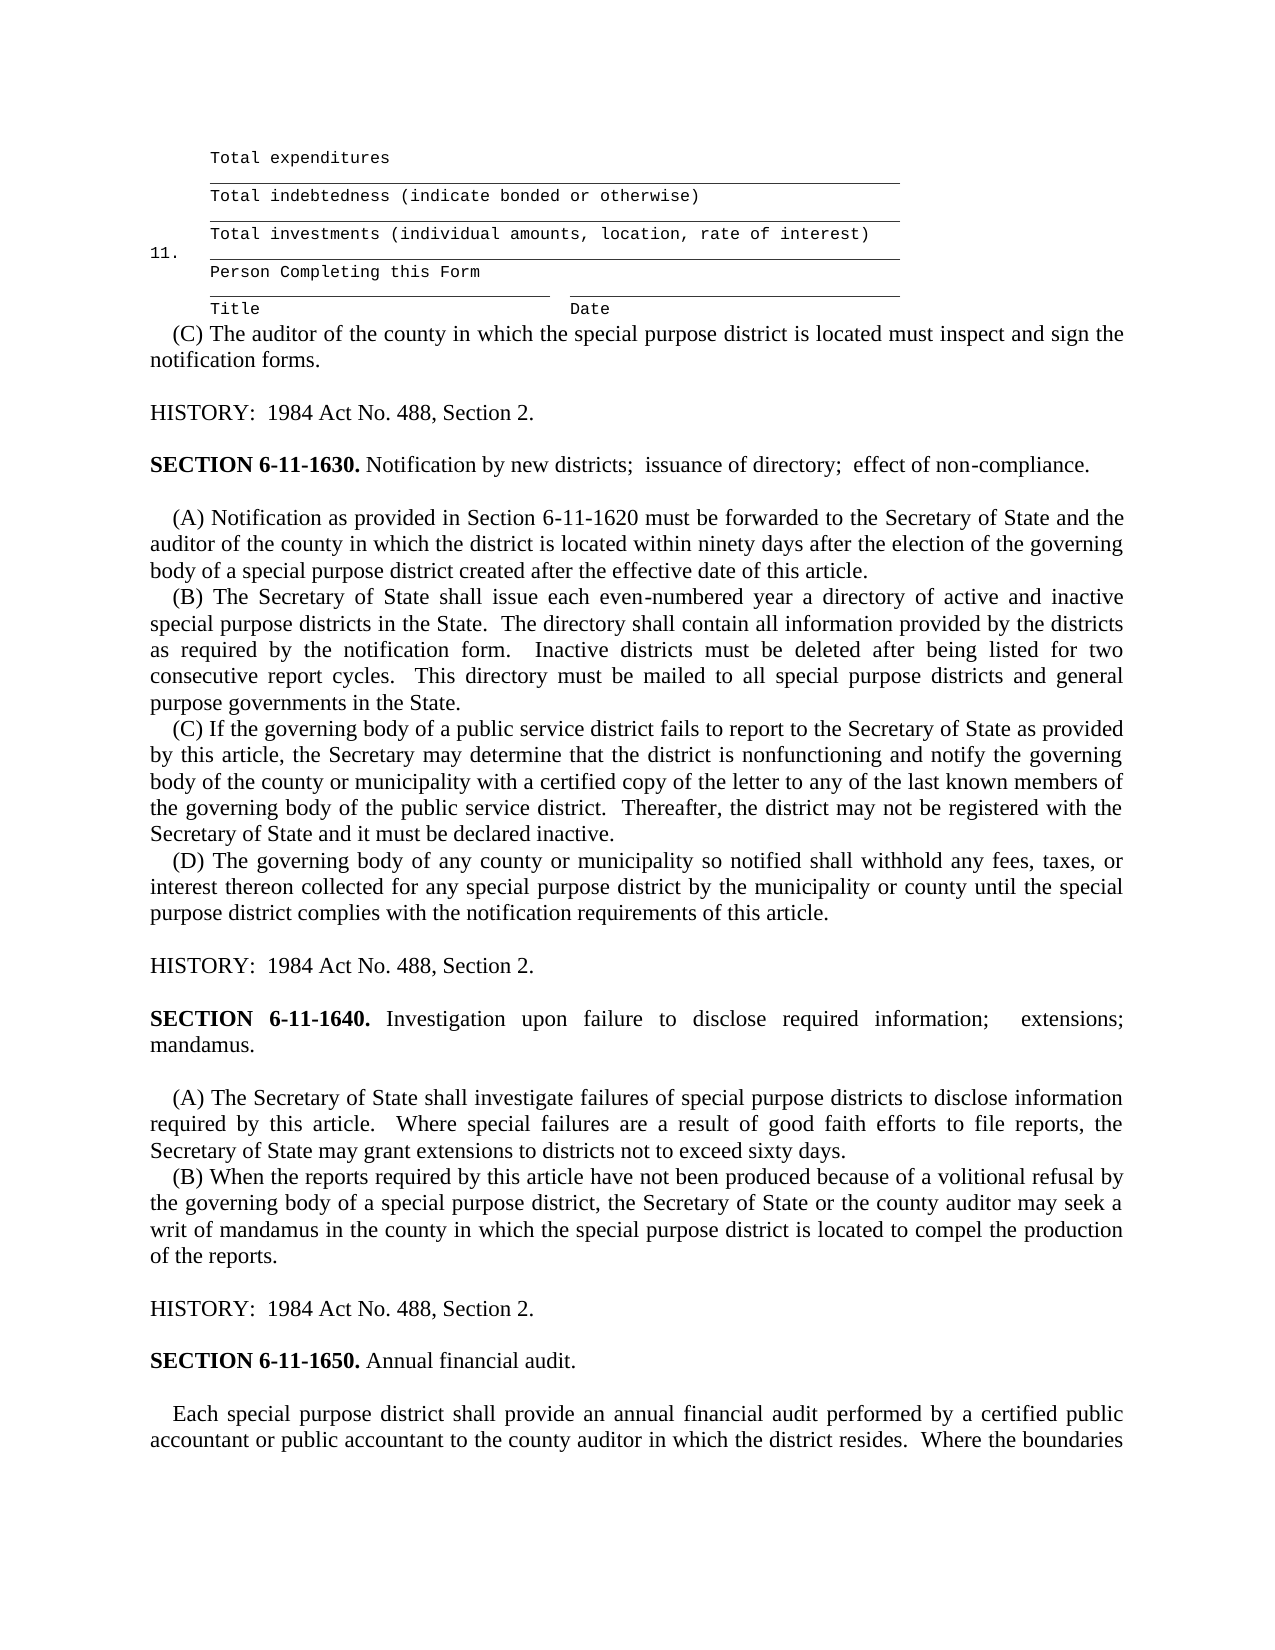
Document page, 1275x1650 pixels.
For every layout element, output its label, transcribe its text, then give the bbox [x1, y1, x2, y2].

text Person Completing this Form [150, 263, 1125, 282]
text Total investments (individual amounts, location, rate of interest) [150, 225, 1125, 244]
text SECTION 6-11-1630. Notification by new districts; issuance of directory; effect of non-compliance. [150, 451, 1125, 478]
text Total indebtedness (indicate bonded or otherwise) [150, 188, 1125, 207]
text HISTORY: 1984 Act No. 488, Section 2. [150, 952, 1125, 978]
text SECTION 6-11-1640. Investigation upon failure to disclose required information; extensions; mandamus. [150, 1005, 1125, 1058]
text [150, 207, 1125, 225]
text Total expenditures [150, 150, 1125, 169]
text HISTORY: 1984 Act No. 488, Section 2. [150, 1295, 1125, 1321]
text (B) The Secretary of State shall issue each even-numbered year a directory of active and inactive special purpose districts in the State. The directory shall contain all information provided by the districts as required by the notification form. Inactive districts must be deleted after being listed for two consecutive report cycles. This directory must be mailed to all special purpose districts and general purpose governments in the State. [150, 583, 1125, 715]
text (D) The governing body of any county or municipality so notified shall withhold any fees, taxes, or interest thereon collected for any special purpose district by the municipality or county until the special purpose district complies with the notification requirements of this article. [150, 847, 1125, 926]
text (A) Notification as provided in Section 6-11-1620 must be forwarded to the Secretary of State and the auditor of the county in which the district is located within ninety days after the election of the governing body of a special purpose district created after the effective date of this article. [150, 504, 1125, 583]
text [150, 1400, 1125, 1453]
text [150, 169, 1125, 188]
text Title Date [150, 301, 1125, 320]
text HISTORY: 1984 Act No. 488, Section 2. [150, 399, 1125, 425]
text (C) The auditor of the county in which the special purpose district is located must inspect and sign the notification forms. [150, 320, 1125, 372]
text __________________________________ _________________________________ [150, 282, 1125, 301]
text (A) The Secretary of State shall investigate failures of special purpose districts to disclose information required by this article. Where special failures are a result of good faith efforts to file reports, the Secretary of State may grant extensions to districts not to exceed sixty days. [150, 1084, 1125, 1163]
text (C) If the governing body of a public service district fails to report to the Secretary of State as provided by this article, the Secretary may determine that the district is nonfunctioning and notify the governing body of the county or municipality with a certified copy of the letter to any of the last known members of the governing body of the public service district. Thereafter, the district may not be registered with the Secretary of State and it must be declared inactive. [150, 715, 1125, 847]
text 11. _____________________________________________________________________ [150, 244, 1125, 263]
text SECTION 6-11-1650. Annual financial audit. [150, 1347, 1125, 1374]
text (B) When the reports required by this article have not been produced because of a volitional refusal by the governing body of a special purpose district, the Secretary of State or the county auditor may seek a writ of mandamus in the county in which the special purpose district is located to compel the production of the reports. [150, 1163, 1125, 1268]
